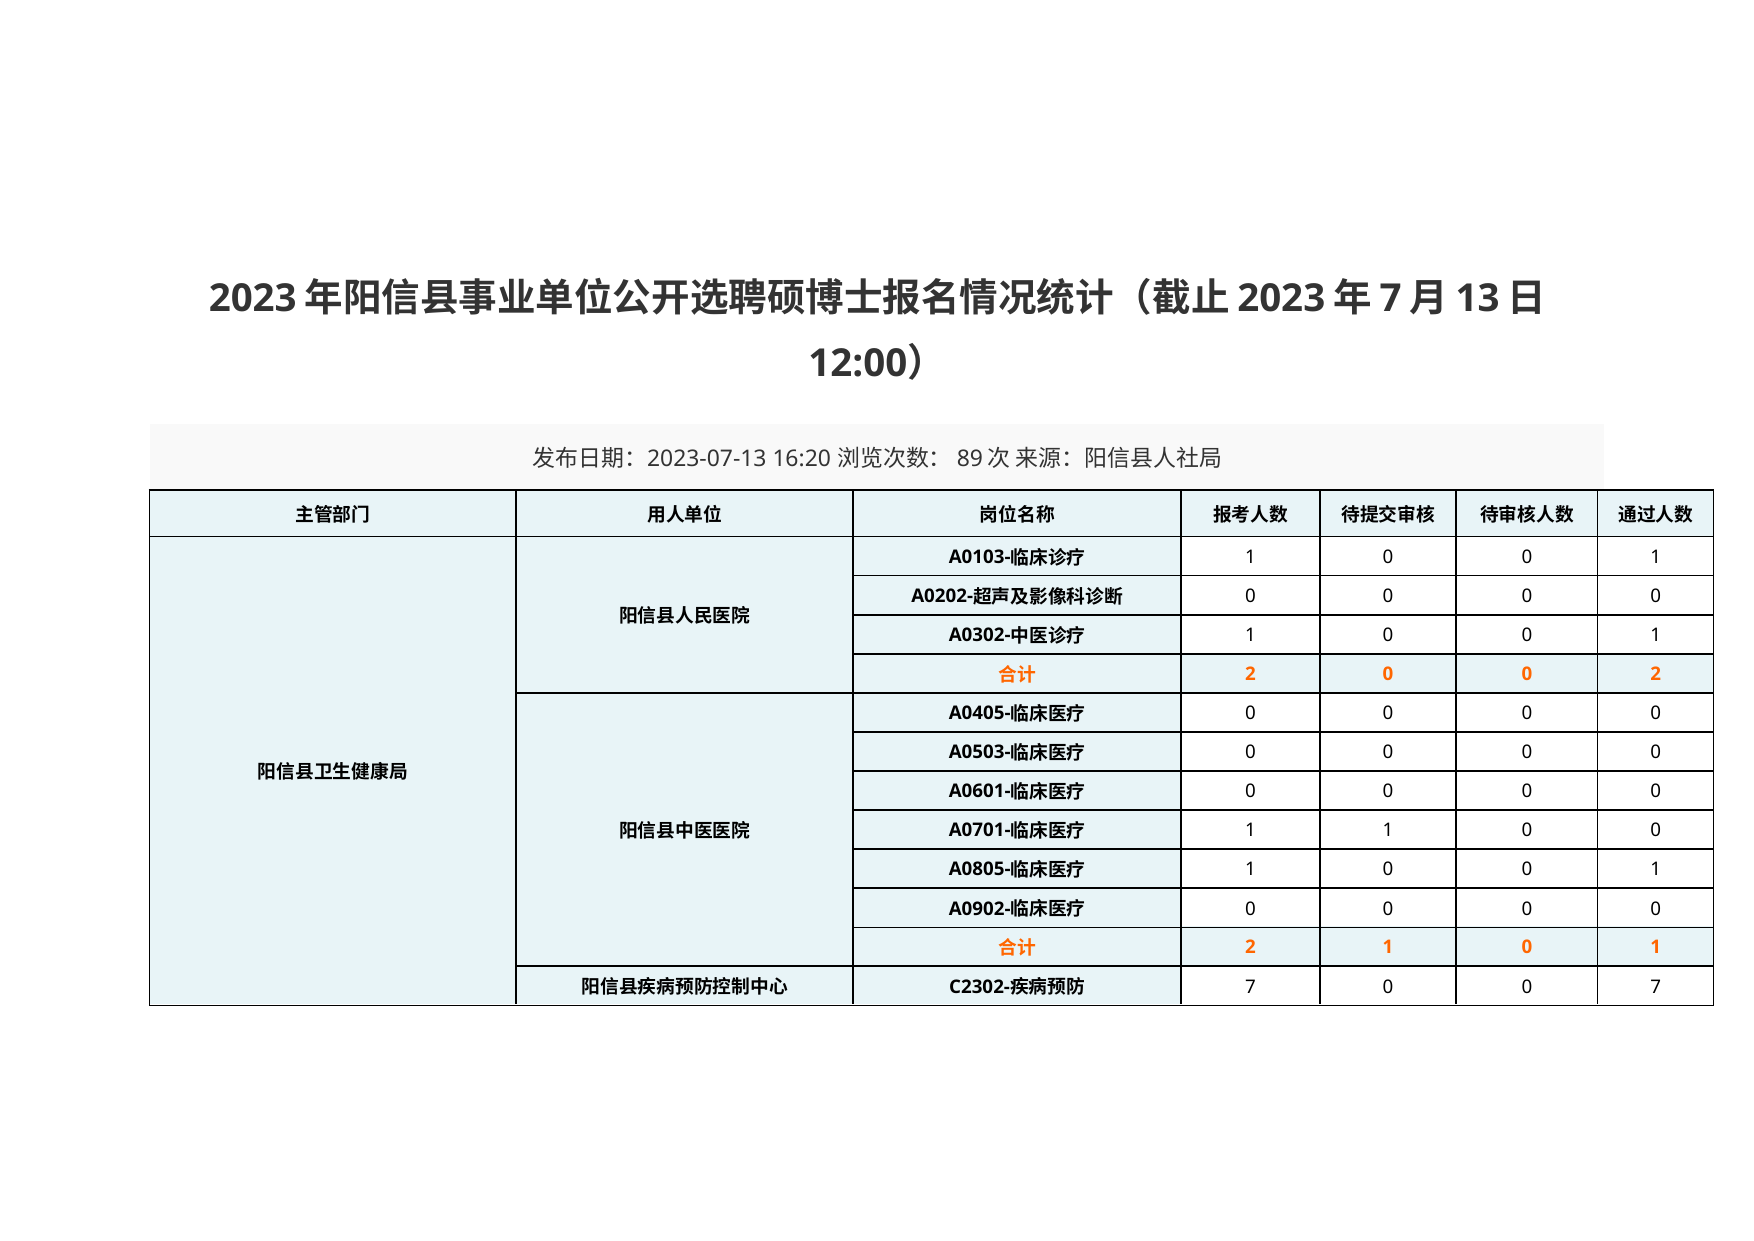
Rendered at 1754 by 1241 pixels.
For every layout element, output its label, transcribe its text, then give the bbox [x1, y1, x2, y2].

subtitle 2023年阳信县事业单位公开选聘硕博士报名情况统计（截止2023年7月13日12:00） [150, 198, 1604, 393]
table_cell 2 [1182, 928, 1319, 965]
table_cell 0 [1321, 772, 1455, 809]
table_cell 0 [1457, 772, 1597, 809]
table_header 通过人数 [1598, 491, 1713, 536]
table_cell 1 [1321, 928, 1455, 965]
table_header 待审核人数 [1457, 491, 1597, 536]
table_cell 0 [1321, 616, 1455, 653]
table_cell 0 [1321, 967, 1455, 1004]
table_cell 0 [1457, 889, 1597, 926]
table_cell 2 [1598, 655, 1713, 692]
table_header 报考人数 [1182, 491, 1319, 536]
table_header 主管部门 [150, 491, 515, 536]
table_cell 0 [1182, 772, 1319, 809]
text 发布日期：2023-07-13 16:20 浏览次数： 89次 来源：阳信县人社局 [150, 424, 1604, 489]
table_cell 0 [1321, 655, 1455, 692]
table_cell 1 [1321, 811, 1455, 848]
table_cell 1 [1182, 616, 1319, 653]
table_cell 1 [1598, 928, 1713, 965]
table_cell A0405-临床医疗 [854, 694, 1180, 731]
table_cell A0805-临床医疗 [854, 850, 1180, 887]
table_cell 0 [1321, 850, 1455, 887]
table_cell 0 [1598, 733, 1713, 770]
table_cell 阳信县人民医院 [517, 537, 852, 692]
table_cell 0 [1182, 694, 1319, 731]
table_header 用人单位 [517, 491, 852, 536]
table_cell 0 [1321, 694, 1455, 731]
table_cell A0302-中医诊疗 [854, 616, 1180, 653]
table_cell 1 [1182, 811, 1319, 848]
table_header 岗位名称 [854, 491, 1180, 536]
table_cell 0 [1598, 772, 1713, 809]
table_cell 0 [1182, 889, 1319, 926]
table_cell 合计 [854, 655, 1180, 692]
table_cell A0701-临床医疗 [854, 811, 1180, 848]
table_cell 0 [1182, 576, 1319, 614]
table_cell 1 [1598, 850, 1713, 887]
table_cell 0 [1457, 694, 1597, 731]
table_cell C2302-疾病预防 [854, 967, 1180, 1004]
table_cell 0 [1598, 889, 1713, 926]
table_cell 1 [1598, 616, 1713, 653]
table_cell 0 [1321, 889, 1455, 926]
table_cell 0 [1598, 694, 1713, 731]
table_cell 阳信县卫生健康局 [150, 537, 515, 1004]
table_cell 0 [1457, 733, 1597, 770]
table_cell 阳信县中医医院 [517, 694, 852, 965]
table_cell 阳信县疾病预防控制中心 [517, 967, 852, 1004]
table_cell 0 [1321, 733, 1455, 770]
table_cell A0103-临床诊疗 [854, 537, 1180, 575]
table_cell A0503-临床医疗 [854, 733, 1180, 770]
table_cell 0 [1457, 655, 1597, 692]
table_cell A0202-超声及影像科诊断 [854, 576, 1180, 614]
table_cell A0902-临床医疗 [854, 889, 1180, 926]
table_cell 0 [1457, 967, 1597, 1004]
table_cell 0 [1457, 850, 1597, 887]
table_cell 0 [1182, 733, 1319, 770]
table_cell 0 [1321, 576, 1455, 614]
table_cell 1 [1182, 537, 1319, 575]
table_cell 合计 [854, 928, 1180, 965]
table_cell 0 [1321, 537, 1455, 575]
table_cell 1 [1598, 537, 1713, 575]
table_cell 0 [1457, 811, 1597, 848]
table_header 待提交审核 [1321, 491, 1455, 536]
table_cell 0 [1457, 928, 1597, 965]
table_cell 0 [1457, 576, 1597, 614]
table_cell 0 [1598, 811, 1713, 848]
table_cell 0 [1457, 537, 1597, 575]
table_cell 7 [1182, 967, 1319, 1004]
table_cell A0601-临床医疗 [854, 772, 1180, 809]
table_cell 2 [1182, 655, 1319, 692]
table_cell 0 [1598, 576, 1713, 614]
table_cell 0 [1457, 616, 1597, 653]
table_cell 1 [1182, 850, 1319, 887]
table_cell 7 [1598, 967, 1713, 1004]
